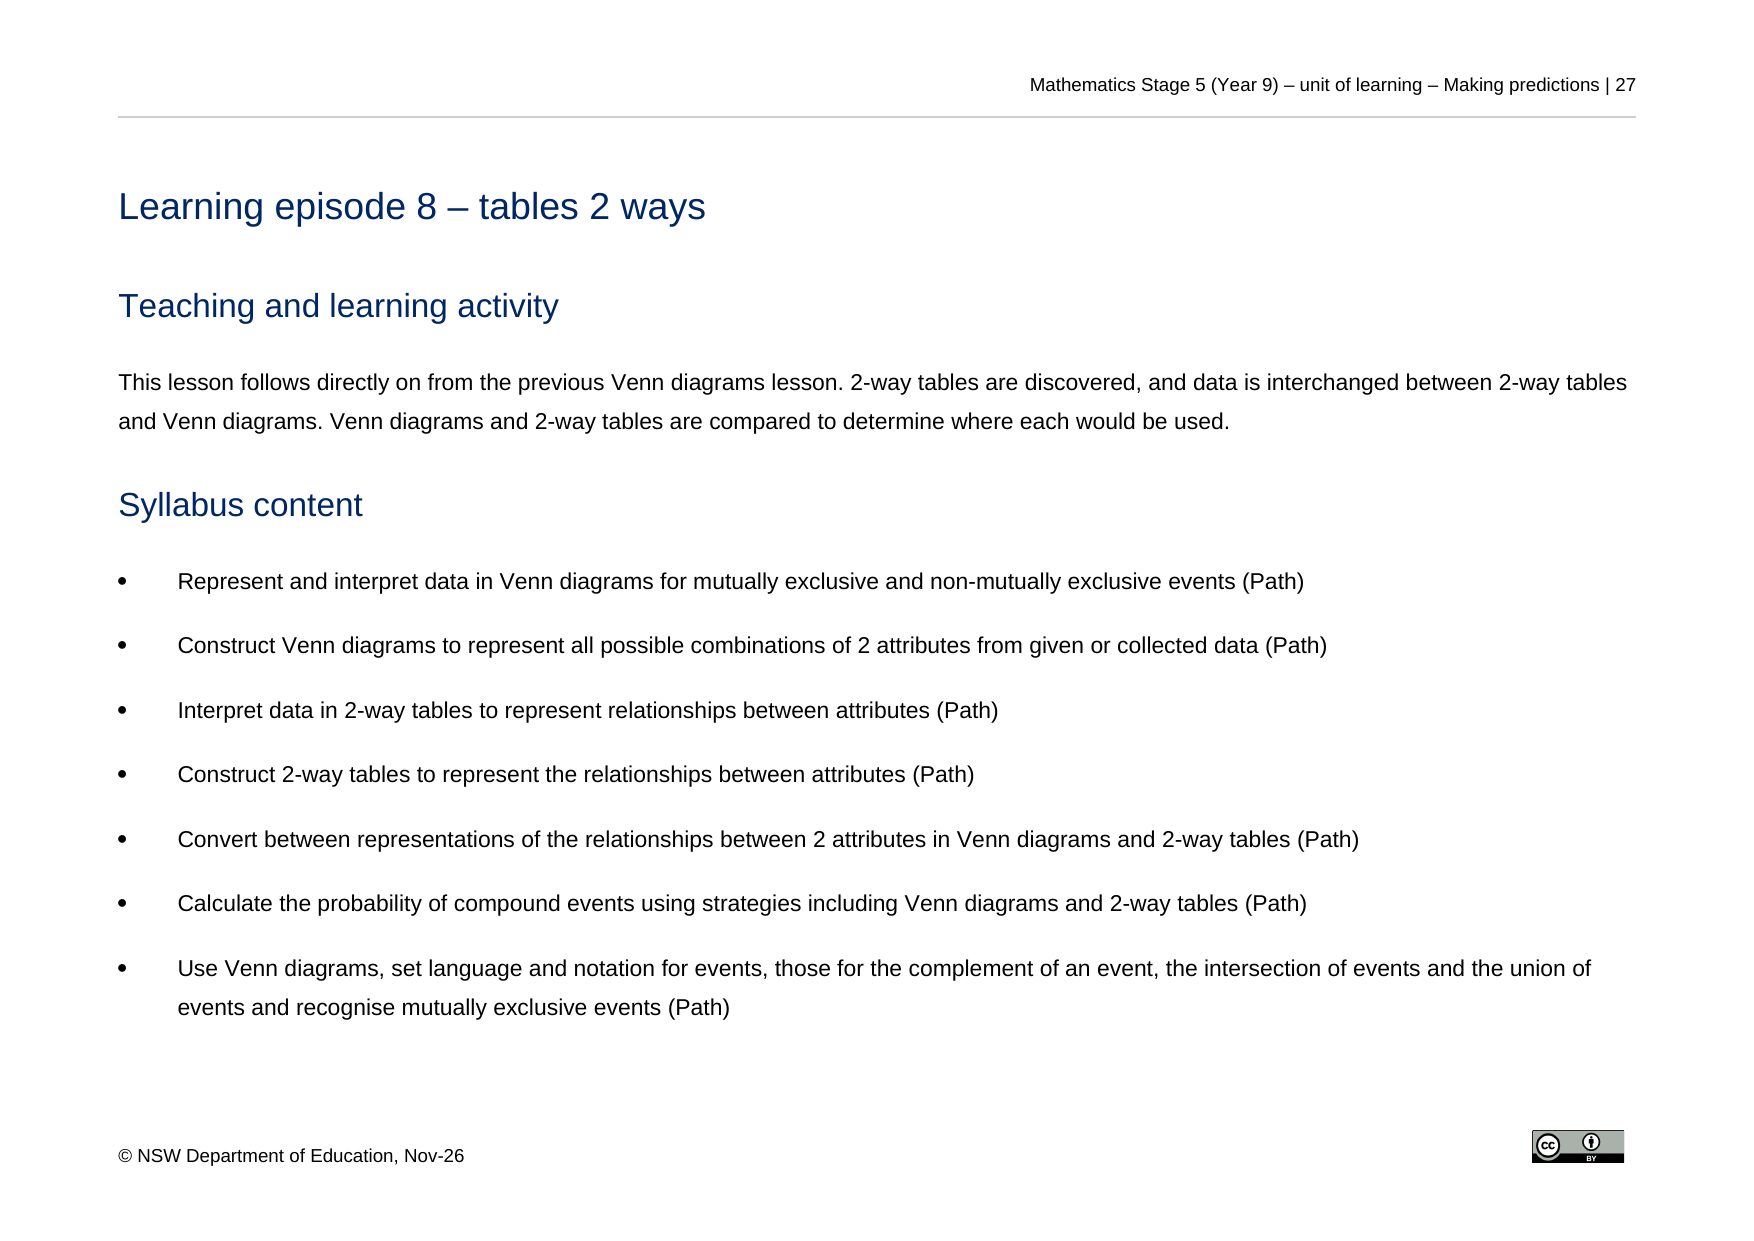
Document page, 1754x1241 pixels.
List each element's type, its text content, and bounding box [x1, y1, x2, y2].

list Interpret data in 2-way tables to represent relationships between attributes (Path) [118, 697, 1636, 723]
list Use Venn diagrams, set language and notation for events, those for the complement of an event, the intersection of events and the union of events and recognise mutually exclusive events (Path) [118, 955, 1636, 1021]
list Calculate the probability of compound events using strategies including Venn diagrams and 2-way tables (Path) [118, 890, 1636, 917]
subtitle Syllabus content [118, 485, 1636, 524]
list Convert between representations of the relationships between 2 attributes in Venn diagrams and 2-way tables (Path) [118, 826, 1636, 852]
text This lesson follows directly on from the previous Venn diagrams lesson. 2-way tables are discovered, and data is interchanged between 2-way tables and Venn diagrams. Venn diagrams and 2-way tables are compared to determine where each would be used. [118, 369, 1636, 435]
list Construct Venn diagrams to represent all possible combinations of 2 attributes from given or collected data (Path) [118, 632, 1636, 659]
picture [1532, 1130, 1625, 1163]
list Represent and interpret data in Venn diagrams for mutually exclusive and non-mutually exclusive events (Path) [118, 568, 1636, 594]
subtitle Learning episode 8 – tables 2 ways [118, 184, 1636, 227]
list Construct 2-way tables to represent the relationships between attributes (Path) [118, 761, 1636, 788]
subtitle Teaching and learning activity [118, 286, 1636, 325]
